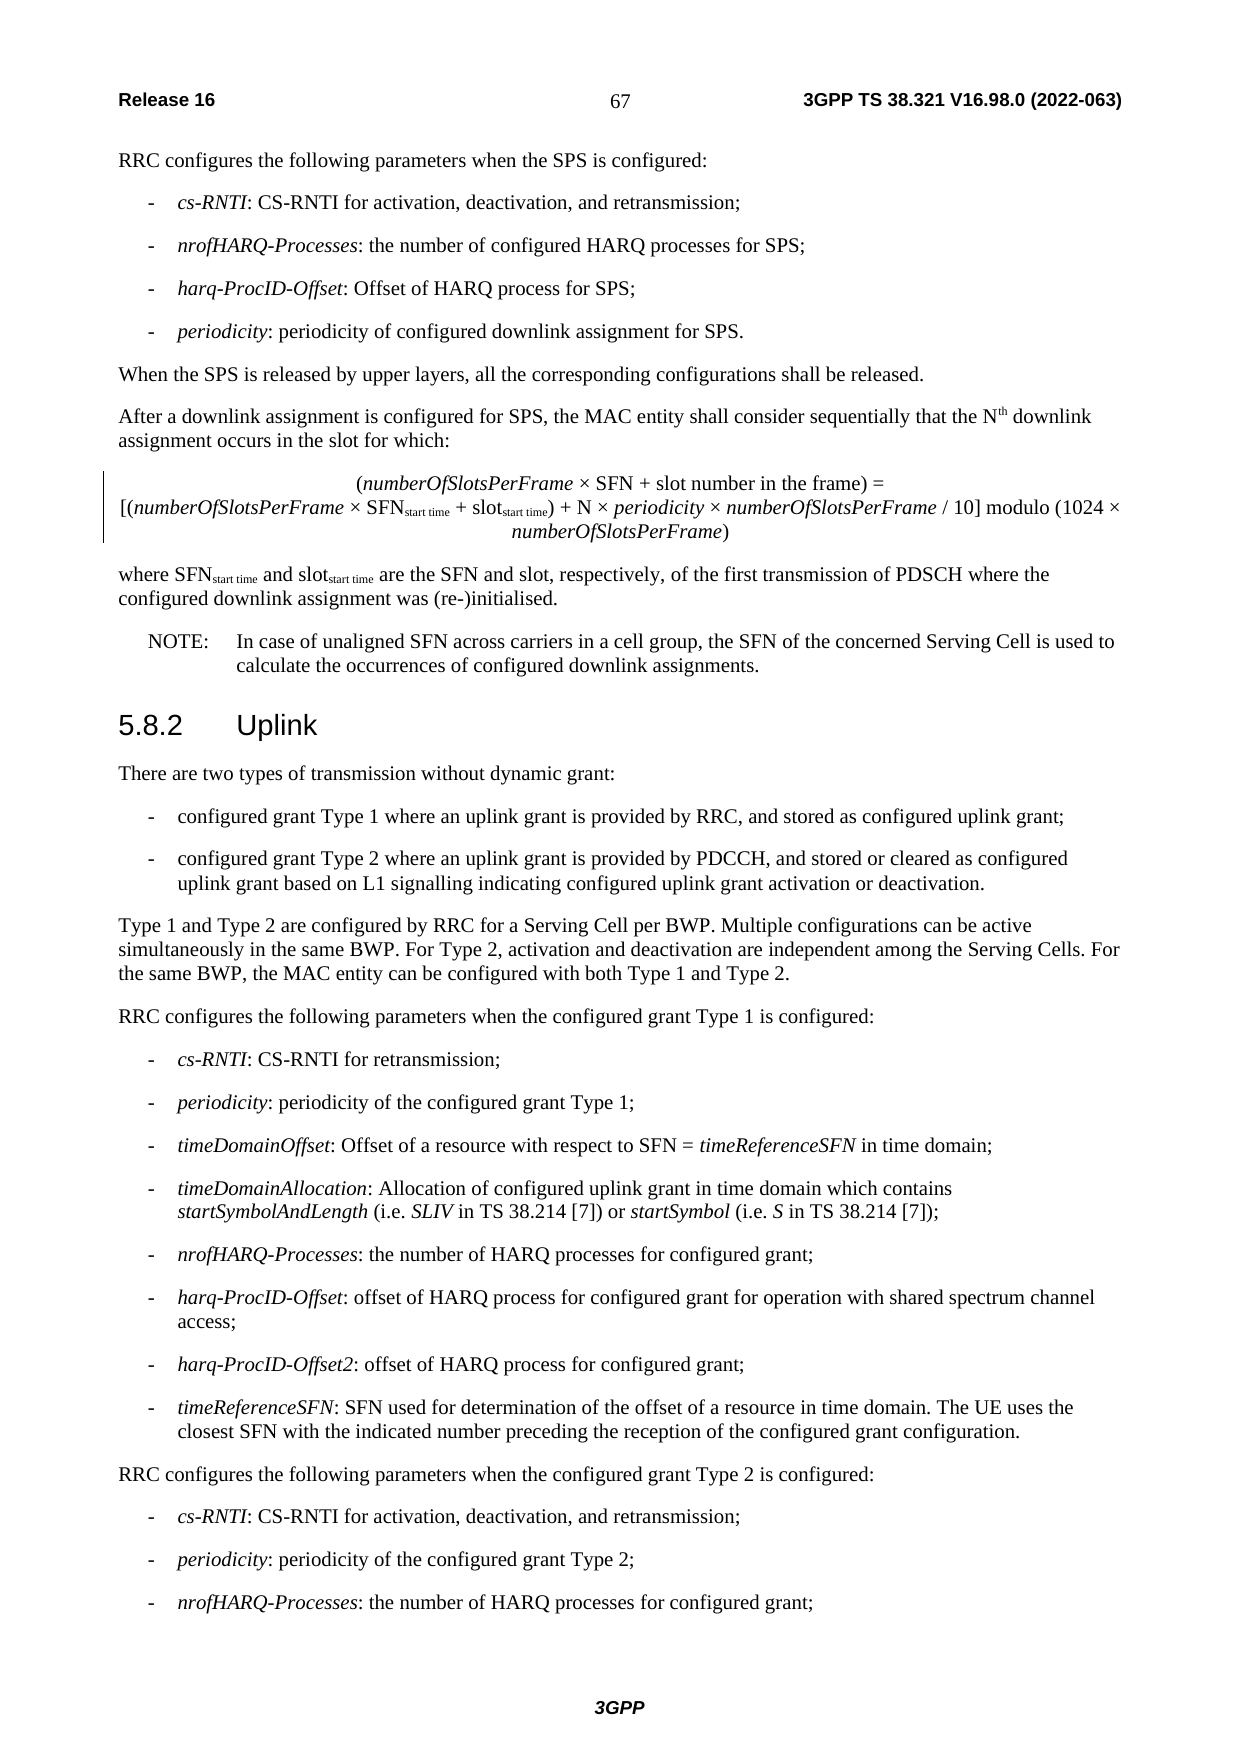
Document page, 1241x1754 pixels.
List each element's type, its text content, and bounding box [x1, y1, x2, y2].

text - nrofHARQ-Processes: the number of configured HARQ processes for SPS; [148, 233, 1122, 257]
text - cs-RNTI: CS-RNTI for activation, deactivation, and retransmission; [148, 1504, 1122, 1528]
text - timeDomainOffset: Offset of a resource with respect to SFN = timeReferenceSFN in time domain; [148, 1133, 1122, 1157]
text where SFNstart time and slotstart time are the SFN and slot, respectively, of the first transmission of PDSCH where the configured downlink assignment was (re-)initialised. [118, 562, 1122, 610]
text - cs-RNTI: CS-RNTI for retransmission; [148, 1047, 1122, 1071]
text - timeDomainAllocation: Allocation of configured uplink grant in time domain which contains startSymbolAndLength (i.e. SLIV in TS 38.214 [7]) or startSymbol (i.e. S in TS 38.214 [7]); [148, 1175, 1122, 1223]
text - harq-ProcID-Offset: offset of HARQ process for configured grant for operation with shared spectrum channel access; [148, 1285, 1122, 1333]
text RRC configures the following parameters when the configured grant Type 1 is configured: [118, 1004, 1122, 1028]
text RRC configures the following parameters when the SPS is configured: [118, 147, 1122, 172]
text When the SPS is released by upper layers, all the corresponding configurations shall be released. [118, 362, 1122, 386]
text - harq-ProcID-Offset2: offset of HARQ process for configured grant; [148, 1352, 1122, 1376]
text - timeReferenceSFN: SFN used for determination of the offset of a resource in time domain. The UE uses the closest SFN with the indicated number preceding the reception of the configured grant configuration. [148, 1395, 1122, 1443]
text NOTE: In case of unaligned SFN across carriers in a cell group, the SFN of the concerned Serving Cell is used to calculate the occurrences of configured downlink assignments. [148, 629, 1122, 677]
text After a downlink assignment is configured for SPS, the MAC entity shall consider sequentially that the Nth downlink assignment occurs in the slot for which: [118, 404, 1122, 452]
text - configured grant Type 2 where an uplink grant is provided by PDCCH, and stored or cleared as configured uplink grant based on L1 signalling indicating configured uplink grant activation or deactivation. [148, 846, 1122, 894]
text - nrofHARQ-Processes: the number of HARQ processes for configured grant; [148, 1242, 1122, 1266]
text - configured grant Type 1 where an uplink grant is provided by RRC, and stored as configured uplink grant; [148, 803, 1122, 828]
text - harq-ProcID-Offset: Offset of HARQ process for SPS; [148, 276, 1122, 300]
text - cs-RNTI: CS-RNTI for activation, deactivation, and retransmission; [148, 190, 1122, 214]
text RRC configures the following parameters when the configured grant Type 2 is configured: [118, 1462, 1122, 1486]
text (numberOfSlotsPerFrame × SFN + slot number in the frame) = [(numberOfSlotsPerFrame × SFNstart time + slotstart time) + N × periodicity × numberOfSlotsPerFrame / 10] modulo (1024 × numberOfSlotsPerFrame) [118, 471, 1122, 543]
text - nrofHARQ-Processes: the number of HARQ processes for configured grant; [148, 1590, 1122, 1614]
text There are two types of transmission without dynamic grant: [118, 761, 1122, 785]
subtitle 5.8.2 Uplink [118, 708, 1122, 742]
text Type 1 and Type 2 are configured by RRC for a Serving Cell per BWP. Multiple configurations can be active simultaneously in the same BWP. For Type 2, activation and deactivation are independent among the Serving Cells. For the same BWP, the MAC entity can be configured with both Type 1 and Type 2. [118, 913, 1122, 985]
text - periodicity: periodicity of configured downlink assignment for SPS. [148, 319, 1122, 343]
text - periodicity: periodicity of the configured grant Type 1; [148, 1090, 1122, 1114]
text - periodicity: periodicity of the configured grant Type 2; [148, 1547, 1122, 1571]
